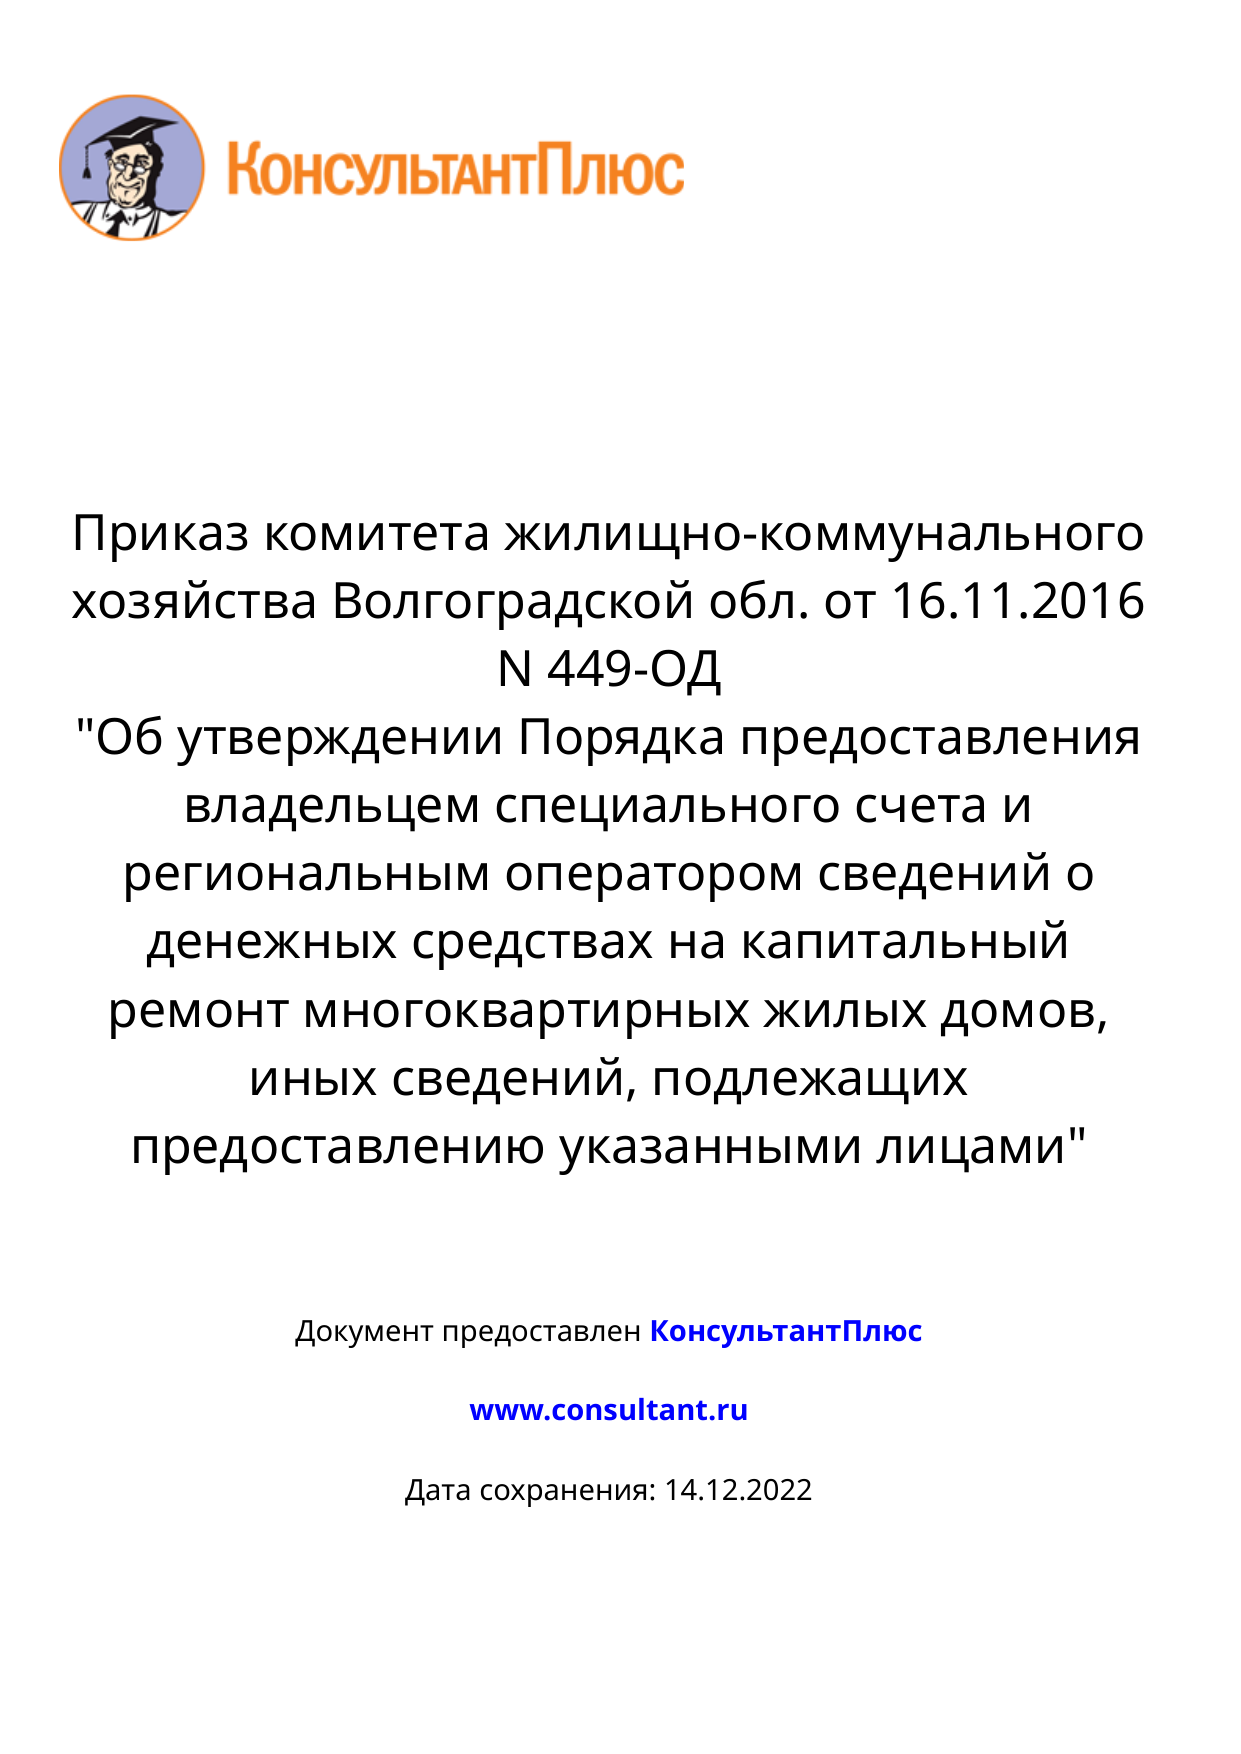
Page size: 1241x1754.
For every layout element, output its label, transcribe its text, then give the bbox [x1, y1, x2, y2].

table_cell Документ предоставлен КонсультантПлюс www.consultant.ru Дата сохранения: 14.12.2022 [51, 1272, 1167, 1587]
table_header [51, 88, 1167, 403]
picture [59, 93, 684, 243]
table_cell Приказ комитета жилищно-коммунального хозяйства Волгоградской обл. от 16.11.2016 N 449-ОД "Об утверждении Порядка предоставления владельцем специального счета и региональным оператором сведений о денежных средствах на капитальный ремонт многоквартирных жилых домов, иных сведений, подлежащих предоставлению указанными лицами" [51, 403, 1167, 1272]
